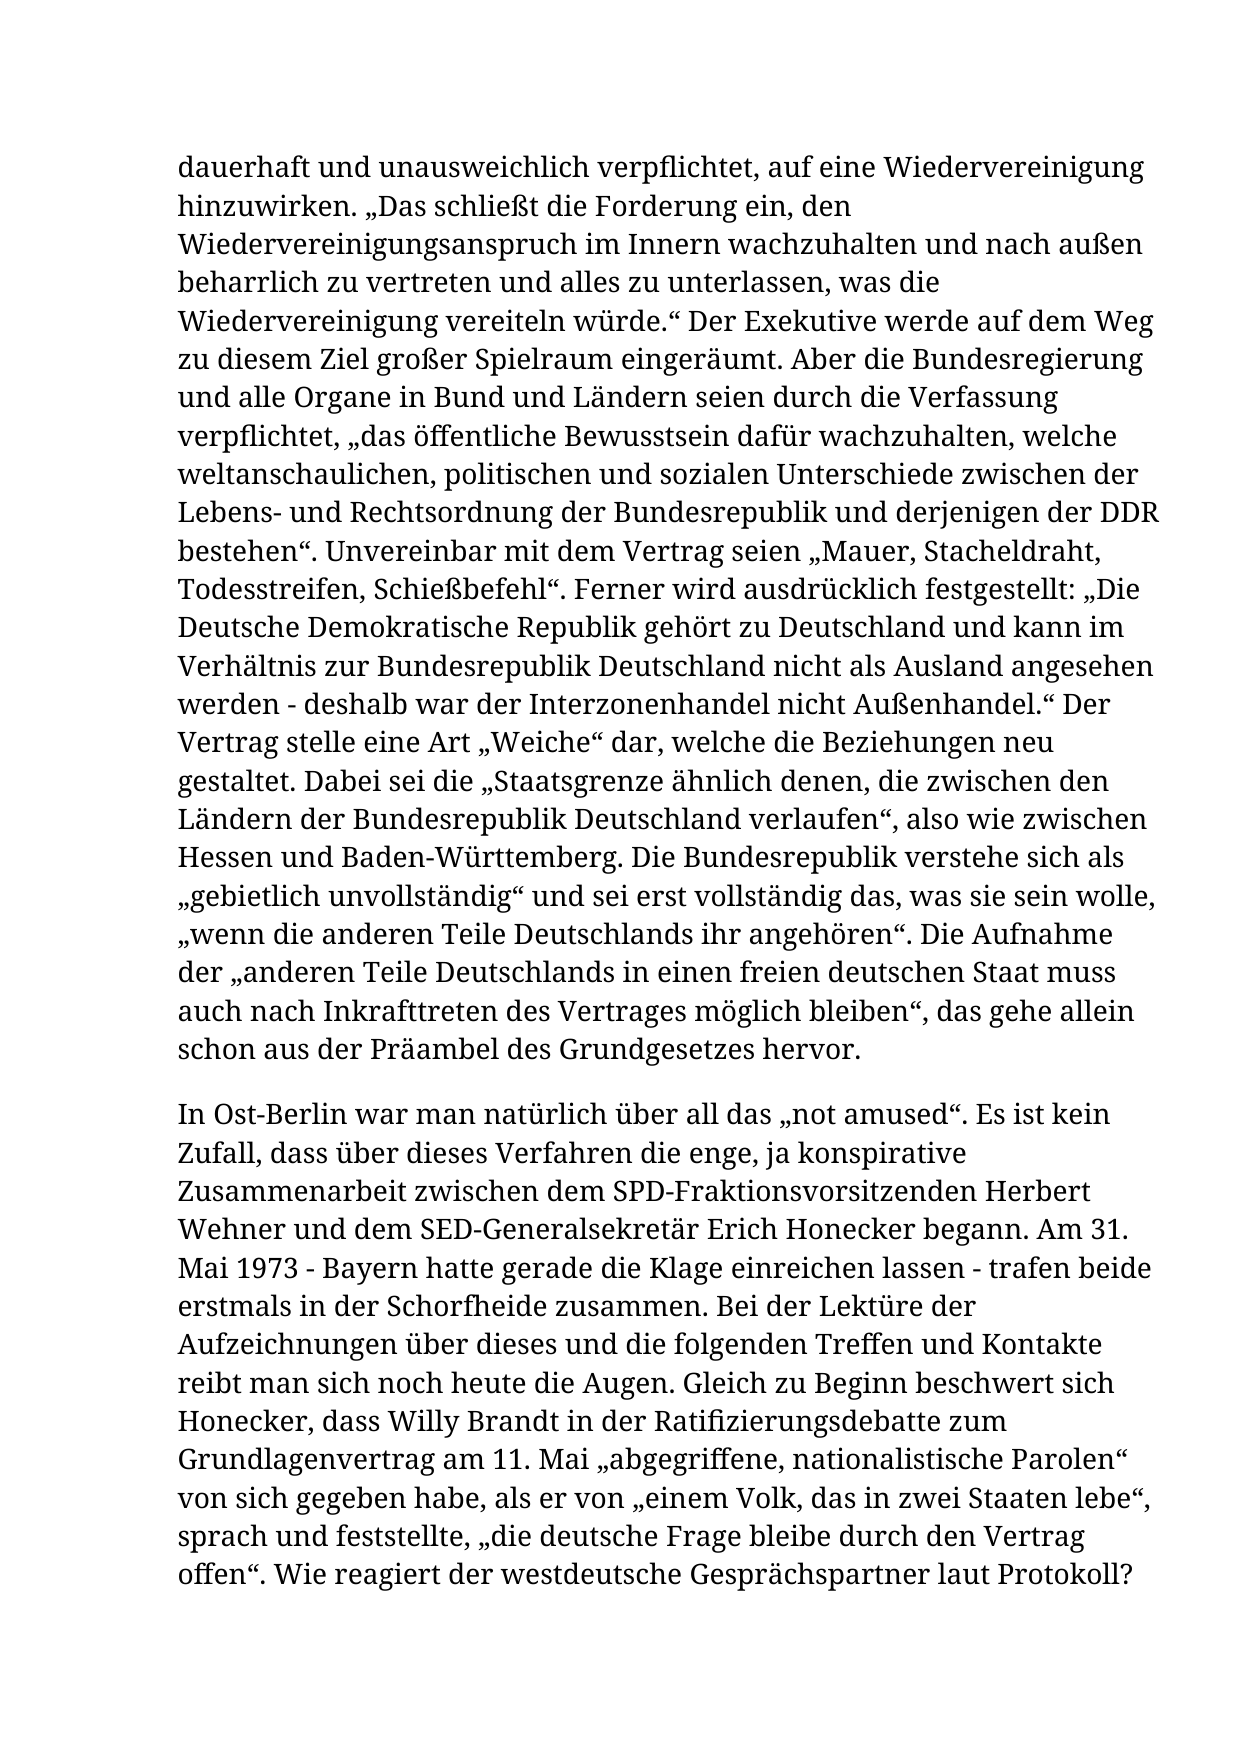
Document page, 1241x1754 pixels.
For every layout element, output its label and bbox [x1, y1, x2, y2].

text [177, 1094, 1167, 1593]
text [177, 148, 1167, 1068]
